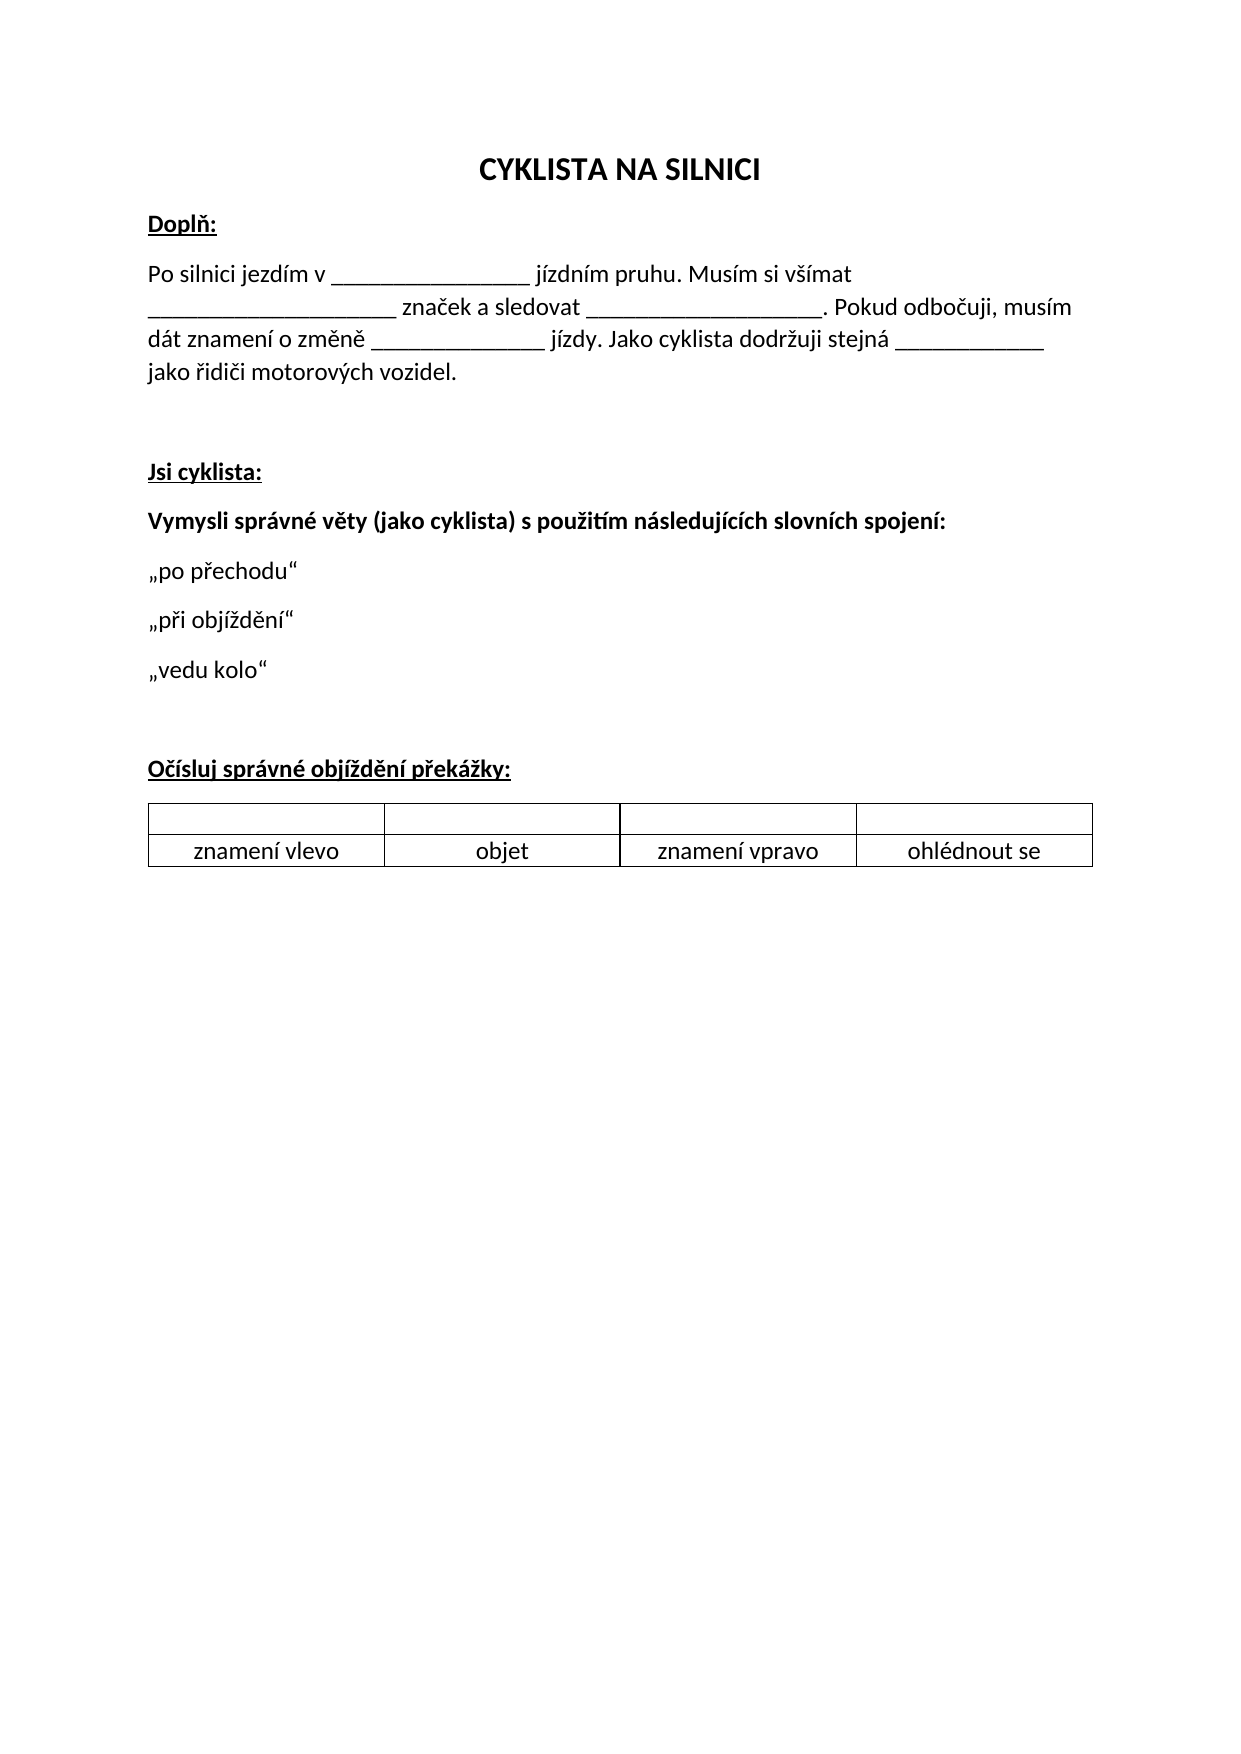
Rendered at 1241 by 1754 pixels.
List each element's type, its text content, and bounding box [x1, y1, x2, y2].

text Jsi cyklista: [148, 456, 1093, 486]
text Očísluj správné objíždění překážky: [148, 753, 1093, 784]
text Po silnici jezdím v ________________ jízdním pruhu. Musím si všímat ____________________ značek a sledovat ___________________. Pokud odbočuji, musím dát znamení o změně ______________ jízdy. Jako cyklista dodržuji stejná ____________ jako řidiči motorových vozidel. [148, 258, 1093, 387]
text „vedu kolo“ [148, 654, 1093, 684]
text Doplň: [148, 208, 1093, 239]
table_cell znamení vlevo [149, 835, 384, 866]
table_cell znamení vpravo [621, 835, 856, 866]
table_cell objet [385, 835, 619, 866]
table_header [857, 804, 1092, 834]
text Vymysli správné věty (jako cyklista) s použitím následujících slovních spojení: [148, 505, 1093, 536]
text „při objíždění“ [148, 604, 1093, 635]
table_header [149, 804, 384, 834]
table_cell ohlédnout se [857, 835, 1092, 866]
text „po přechodu“ [148, 555, 1093, 585]
table_header [385, 804, 619, 834]
text CYKLISTA NA SILNICI [148, 148, 1093, 188]
table_header [621, 804, 856, 834]
